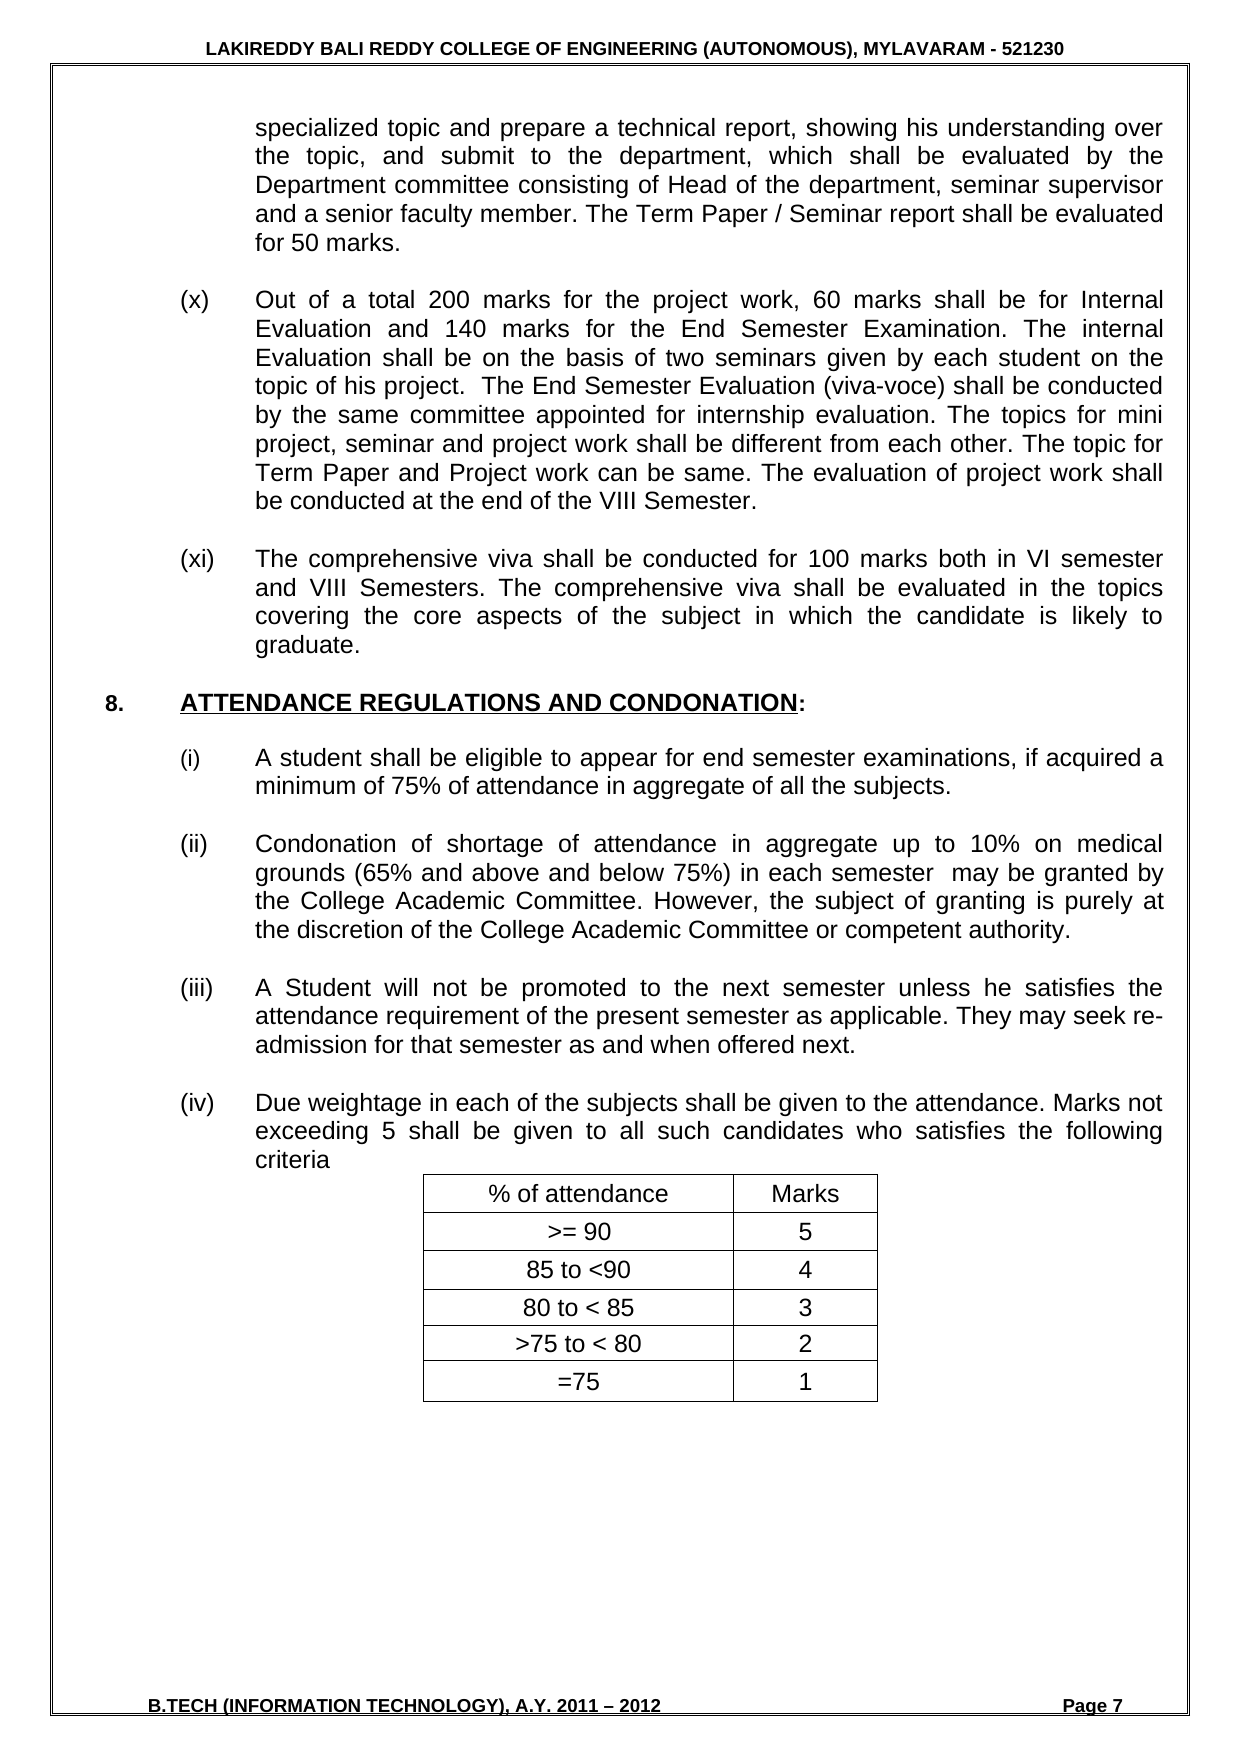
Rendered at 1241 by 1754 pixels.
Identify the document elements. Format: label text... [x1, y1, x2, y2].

table_header Marks [734, 1175, 877, 1212]
table_cell =75 [424, 1361, 733, 1401]
table_header % of attendance [424, 1175, 733, 1212]
table_cell >75 to < 80 [424, 1326, 733, 1360]
table_cell 3 [734, 1290, 877, 1324]
text 8. ATTENDANCE REGULATIONS AND CONDONATION: [105, 687, 1165, 716]
table_cell 5 [734, 1213, 877, 1250]
table_cell 2 [734, 1326, 877, 1360]
list (iii) A Student will not be promoted to the next semester unless he satisfies the attendance requirement of the present semester as applicable. They may seek re-admission for that semester as and when offered next. [180, 973, 1165, 1059]
list Due weightage in each of the subjects shall be given to the attendance. Marks not exceeding 5 shall be given to all such candidates who satisfies the following criteria [180, 1088, 1165, 1174]
table_cell 80 to < 85 [424, 1290, 733, 1324]
list The comprehensive viva shall be conducted for 100 marks both in VI semester and VIII Semesters. The comprehensive viva shall be evaluated in the topics covering the core aspects of the subject in which the candidate is likely to graduate. [180, 544, 1165, 659]
text (i) A student shall be eligible to appear for end semester examinations, if acquired a minimum of 75% of attendance in aggregate of all the subjects. [180, 743, 1165, 800]
list (x) Out of a total 200 marks for the project work, 60 marks shall be for Internal Evaluation and 140 marks for the End Semester Examination. The internal Evaluation shall be on the basis of two seminars given by each student on the topic of his project. The End Semester Evaluation (viva-voce) shall be conducted by the same committee appointed for internship evaluation. The topics for mini project, seminar and project work shall be different from each other. The topic for Term Paper and Project work can be same. The evaluation of project work shall be conducted at the end of the VIII Semester. [180, 285, 1165, 515]
table_cell 4 [734, 1251, 877, 1288]
table_cell 1 [734, 1361, 877, 1401]
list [180, 112, 1165, 256]
table_cell >= 90 [424, 1213, 733, 1250]
table_cell 85 to <90 [424, 1251, 733, 1288]
text (ii) Condonation of shortage of attendance in aggregate up to 10% on medical grounds (65% and above and below 75%) in each semester may be granted by the College Academic Committee. However, the subject of granting is purely at the discretion of the College Academic Committee or competent authority. [180, 829, 1165, 944]
